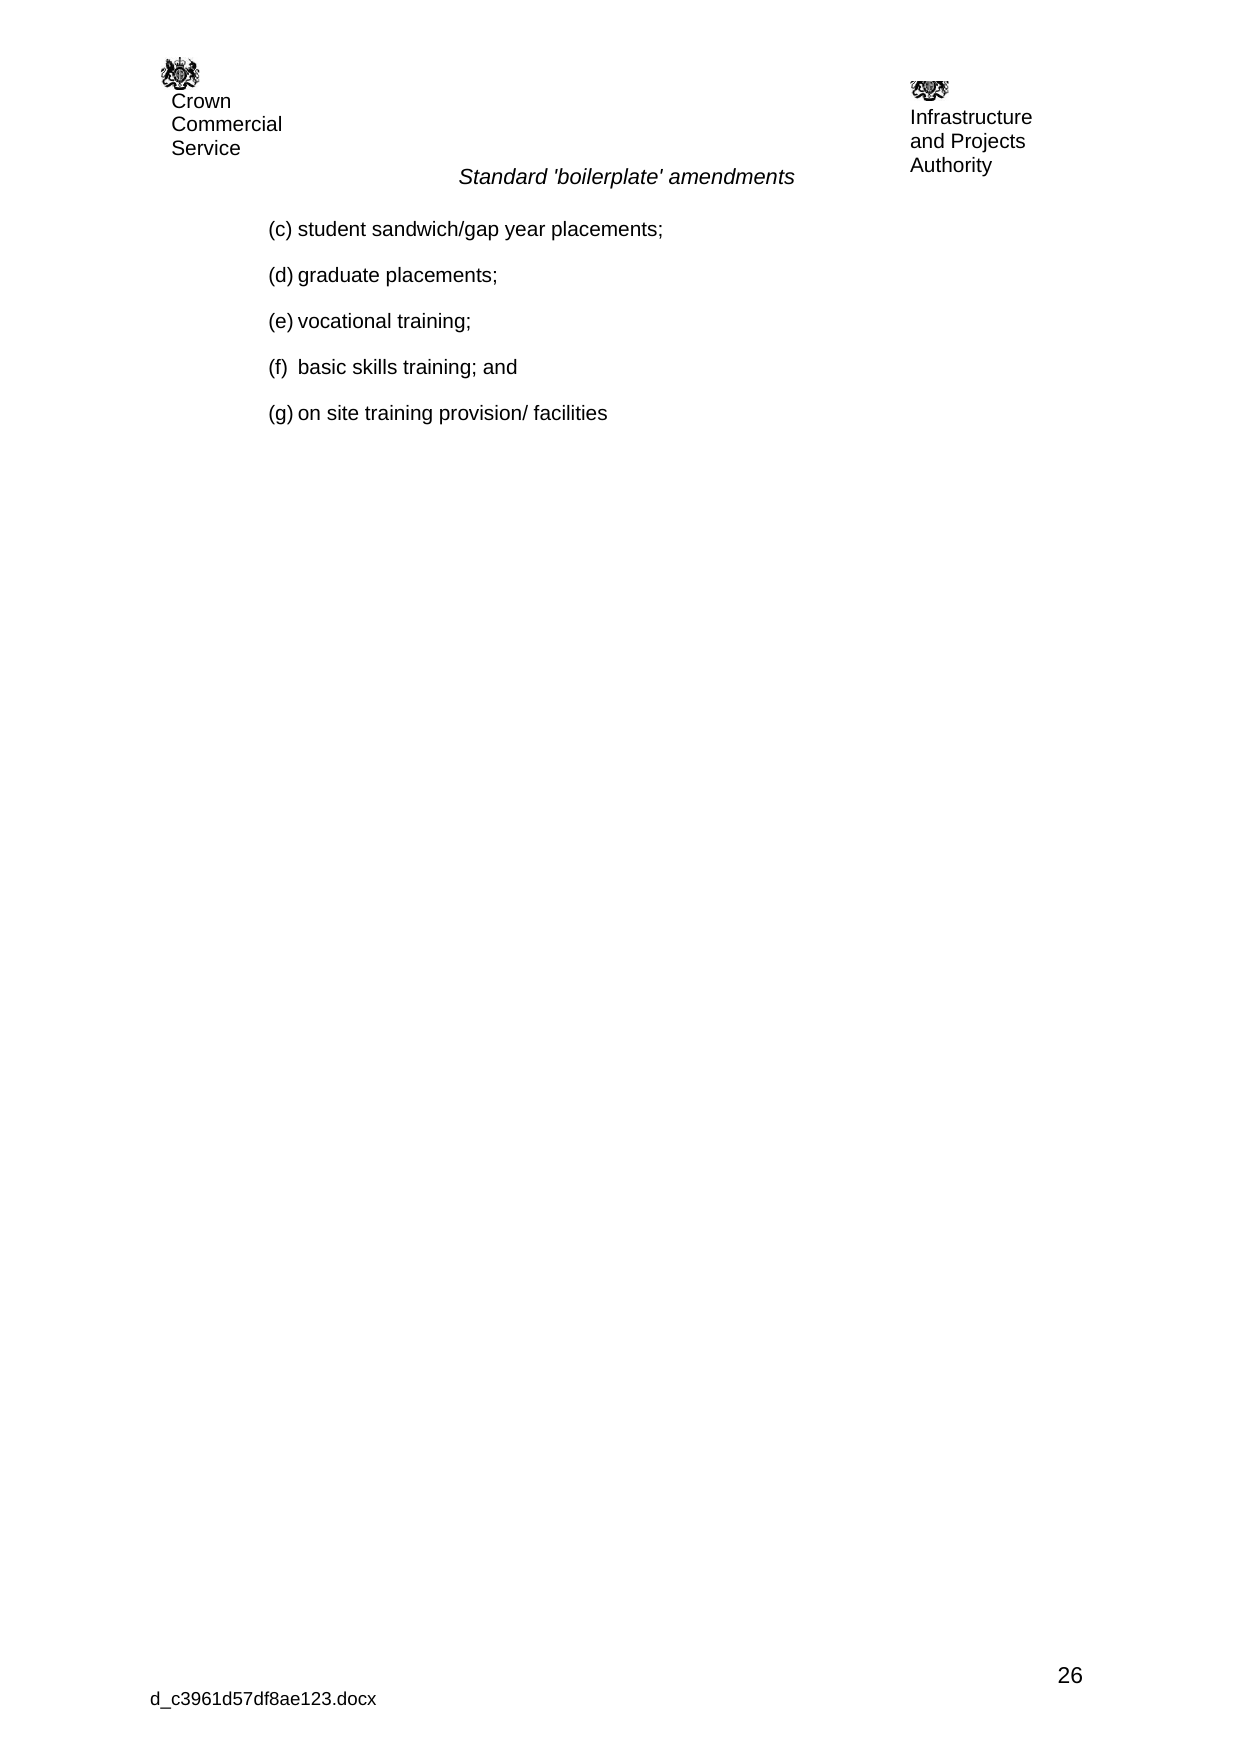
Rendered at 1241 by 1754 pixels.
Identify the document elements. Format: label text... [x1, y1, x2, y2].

list graduate placements; [268, 266, 1051, 287]
list basic skills training; and [268, 357, 1051, 378]
picture [160, 57, 200, 90]
list vocational training; [268, 312, 1051, 332]
picture [910, 81, 949, 101]
list on site training provision/ facilities [268, 403, 1050, 424]
list student sandwich/gap year placements; [268, 220, 1051, 241]
